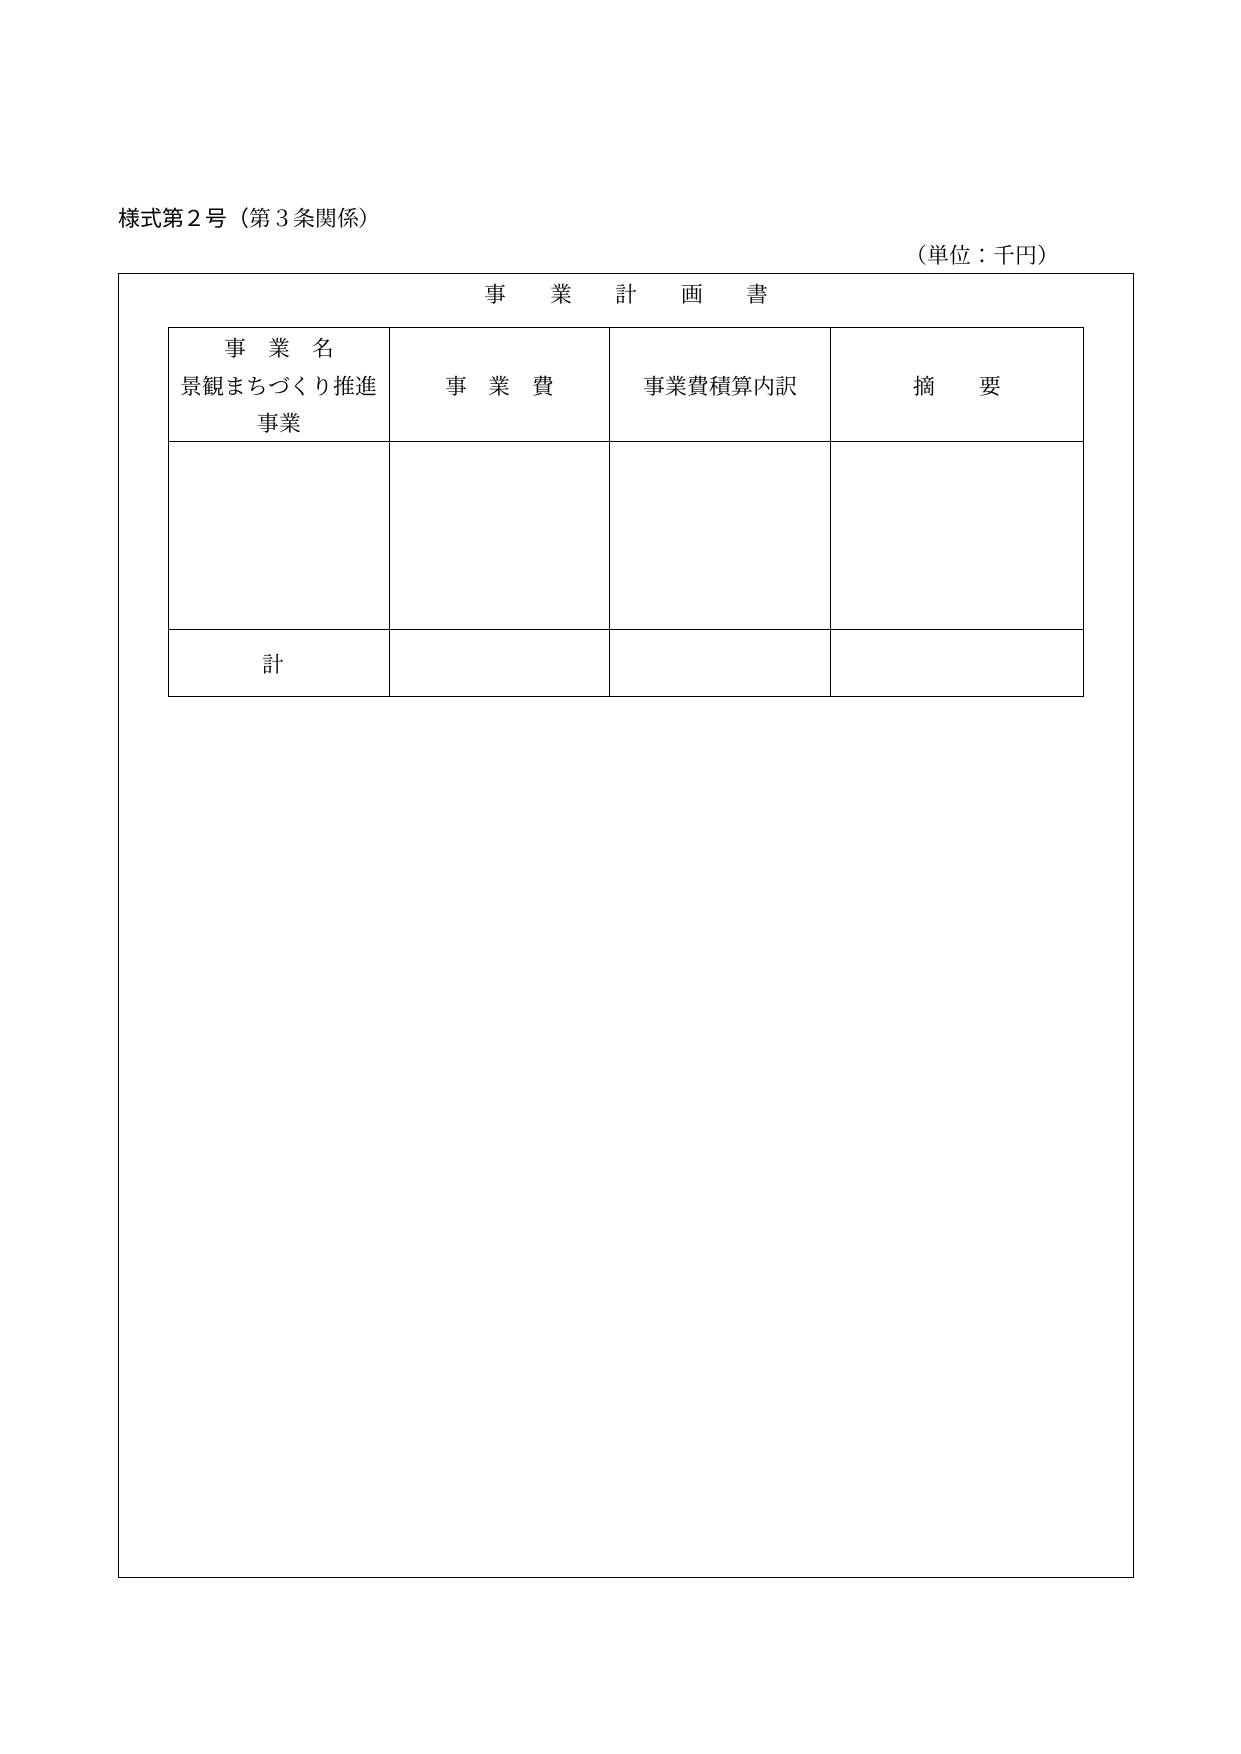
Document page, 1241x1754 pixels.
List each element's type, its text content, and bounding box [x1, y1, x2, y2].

text 様式第２号（第３条関係） [118, 198, 1122, 236]
text （単位：千円） [118, 236, 1181, 273]
table_header 事 業 計 画 書 [119, 274, 1133, 1577]
